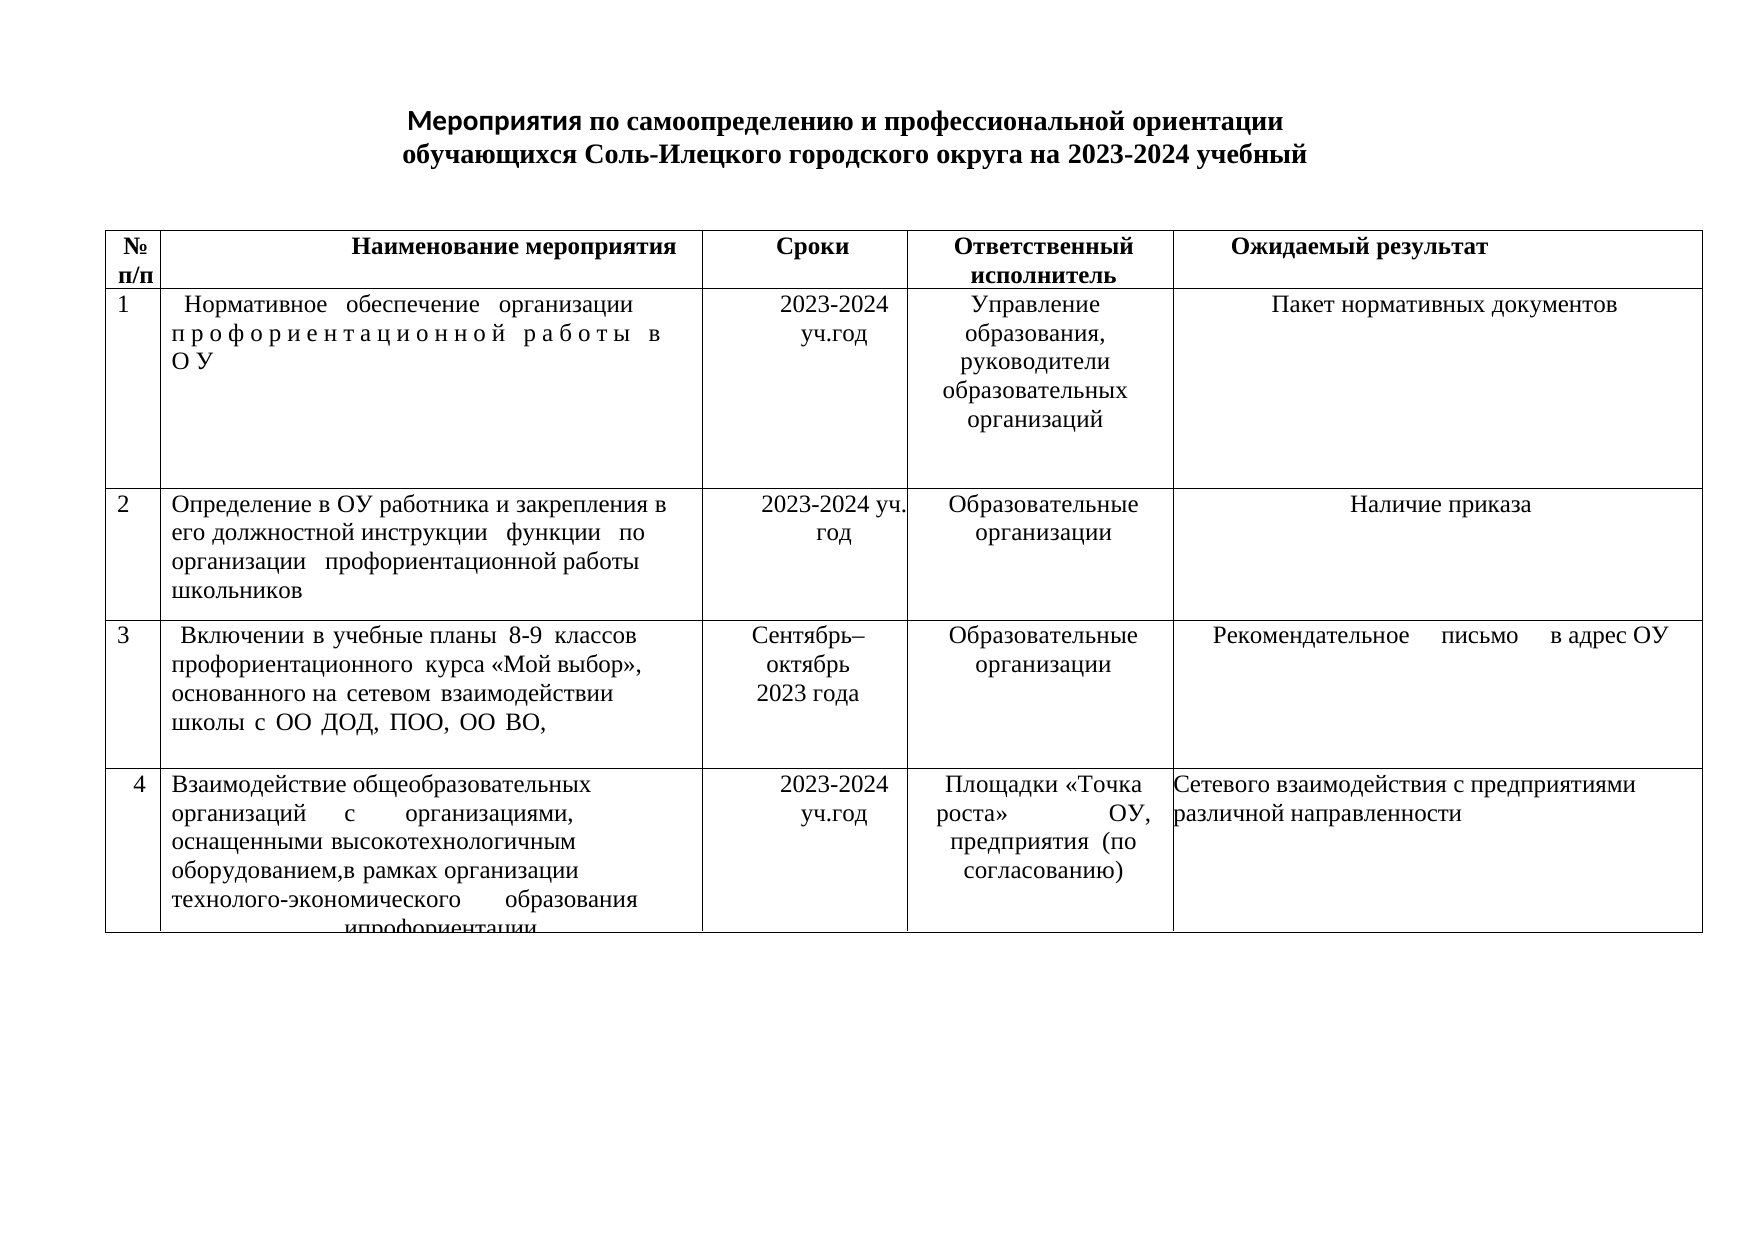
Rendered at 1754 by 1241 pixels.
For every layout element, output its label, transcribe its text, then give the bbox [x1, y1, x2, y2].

table_cell 1 [106, 289, 160, 488]
table_cell Образовательные организации [908, 621, 1173, 768]
table_cell 2023-2024 уч.год [703, 769, 907, 931]
table_cell Рекомендательное письмо в адрес ОУ [1174, 621, 1702, 768]
table_cell Определение в ОУ работника и закрепления в его должностной инструкции функции по организации профориентационной работы школьников [161, 489, 702, 620]
table_cell Пакет нормативных документов [1174, 289, 1702, 488]
table_cell 4 [106, 769, 160, 931]
table_cell 2023-2024 уч.год [703, 289, 907, 488]
text Мероприятия по самоопределению и профессиональной ориентации [107, 102, 1704, 137]
table_cell Управление образования, руководители образовательных организаций [908, 289, 1173, 488]
table_cell Взаимодействие общеобразовательных организаций с организациями, оснащенными высокотехнологичным оборудованием,в рамках организации технолого-экономического образования ипрофориентации школьников». [161, 769, 702, 931]
table_header Ответственный исполнитель [908, 231, 1173, 288]
table_cell 2023-2024 уч. год [703, 489, 907, 620]
table_cell 2 [106, 489, 160, 620]
table_cell Площадки «Точка роста» ОУ, предприятия (по согласованию) [908, 769, 1173, 931]
table_header Сроки [703, 231, 907, 288]
table_cell Нормативное обеспечение организации профориентационной работы в ОУ [161, 289, 702, 488]
table_cell Образовательные организации [908, 489, 1173, 620]
table_header Наименование мероприятия [161, 231, 702, 288]
table_header № п/п [106, 231, 160, 288]
table_cell Сентябрь–октябрь 2023 года [703, 621, 907, 768]
text обучающихся Соль-Илецкого городского округа на 2023-2024 учебный [107, 137, 1704, 170]
table_cell Включении в учебные планы 8-9 классов профориентационного курса «Мой выбор», основанного на сетевом взаимодействии школы с ОО ДОД, ПОО, ОО ВО, [161, 621, 702, 768]
table_cell 3 [106, 621, 160, 768]
table_header Ожидаемый результат [1174, 231, 1702, 288]
table_cell Сетевого взаимодействия с предприятиями различной направленности [1174, 769, 1702, 931]
table_cell Наличие приказа [1174, 489, 1702, 620]
